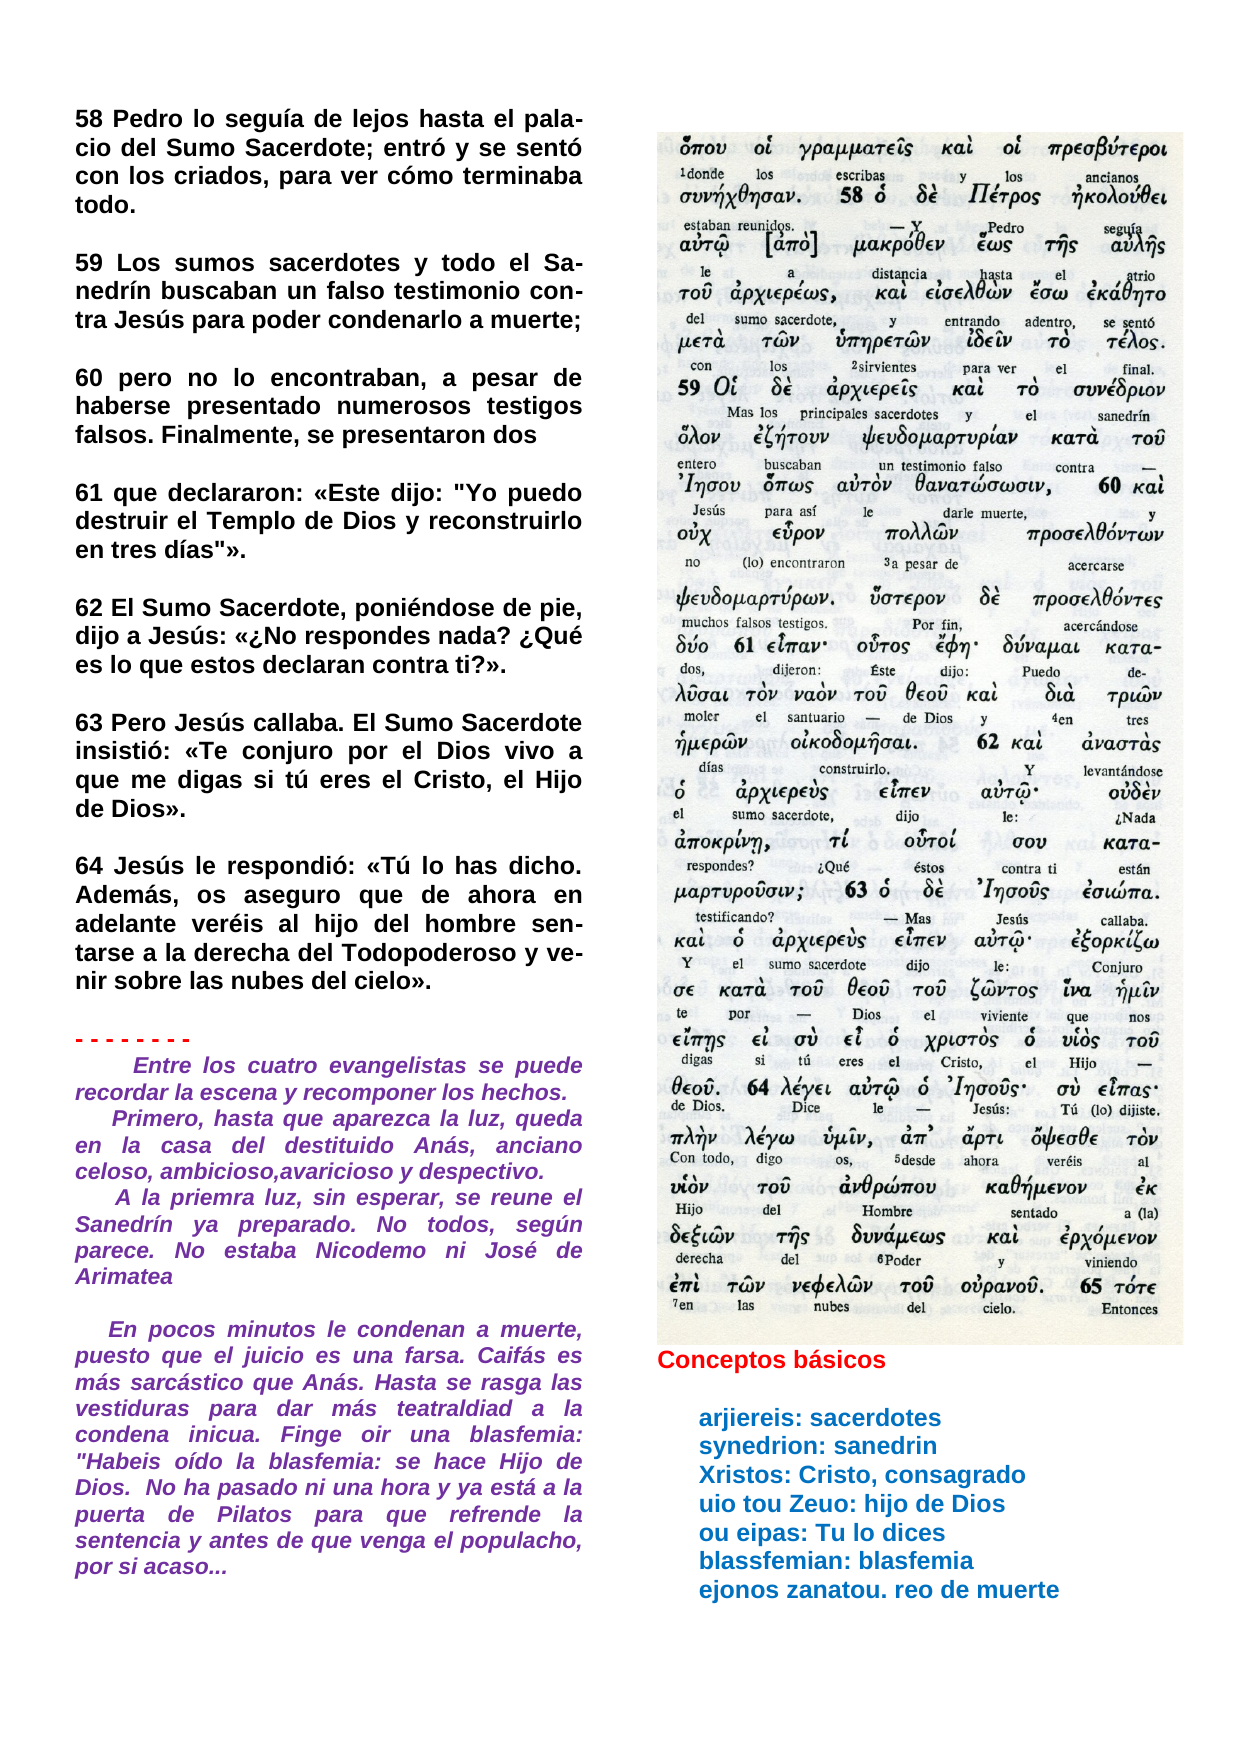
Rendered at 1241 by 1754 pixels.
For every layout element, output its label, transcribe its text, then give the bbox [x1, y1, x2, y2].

text Xristos: Cristo, consagrado [657, 1460, 1165, 1489]
text 63 Pero Jesús callaba. El Sumo Sacerdote insistió: «Te conjuro por el Dios vivo a que me digas si tú eres el Cristo, el Hijo de Dios». [75, 707, 583, 822]
text A la priemra luz, sin esperar, se reune el Sanedrín ya preparado. No todos, según parece. No estaba Nicodemo ni José de Arimatea [75, 1184, 583, 1290]
text ou eipas: Tu lo dices [657, 1517, 1165, 1546]
text 59 Los sumos sacerdotes y todo el Sanedrín buscaban un falso testimonio contra Jesús para poder condenarlo a muerte; [75, 247, 583, 334]
text 61 que declararon: «Este dijo: "Yo puedo destruir el Templo de Dios y reconstruirlo en tres días"». [75, 477, 583, 564]
text 62 El Sumo Sacerdote, poniéndose de pie, dijo a Jesús: «¿No respondes nada? ¿Qué es lo que estos declaran contra ti?». [75, 592, 583, 679]
text ejonos zanatou. reo de muerte [657, 1575, 1165, 1604]
picture [657, 132, 1184, 1345]
text arjiereis: sacerdotes [657, 1402, 1165, 1431]
text - - - - - - - - [75, 1024, 583, 1052]
text uio tou Zeuo: hijo de Dios [657, 1489, 1165, 1517]
text 60 pero no lo encontraban, a pesar de haberse presentado numerosos testigos falsos. Finalmente, se presentaron dos [75, 362, 583, 449]
text Primero, hasta que aparezca la luz, queda en la casa del destituido Anás, anciano celoso, ambicioso,avaricioso y despectivo. [75, 1105, 583, 1184]
text En pocos minutos le condenan a muerte, puesto que el juicio es una farsa. Caifás es más sarcástico que Anás. Hasta se rasga las vestiduras para dar más teatraldiad a la condena inicua. Finge oir una blasfemia: "Habeis oído la blasfemia: se hace Hijo de Dios. No ha pasado ni una hora y ya está a la puerta de Pilatos para que refrende la sentencia y antes de que venga el populacho, por si acaso... [75, 1316, 583, 1579]
text blassfemian: blasfemia [657, 1546, 1165, 1575]
text 58 Pedro lo seguía de lejos hasta el palacio del Sumo Sacerdote; entró y se sentó con los criados, para ver cómo terminaba todo. [75, 104, 583, 219]
text synedrion: sanedrin [657, 1431, 1165, 1460]
text 64 Jesús le respondió: «Tú lo has dicho. Además, os aseguro que de ahora en adelante veréis al hijo del hombre sentarse a la derecha del Todopoderoso y venir sobre las nubes del cielo». [75, 851, 583, 995]
text Entre los cuatro evangelistas se puede recordar la escena y recomponer los hechos. [75, 1052, 583, 1105]
text Conceptos básicos [657, 1345, 1165, 1374]
